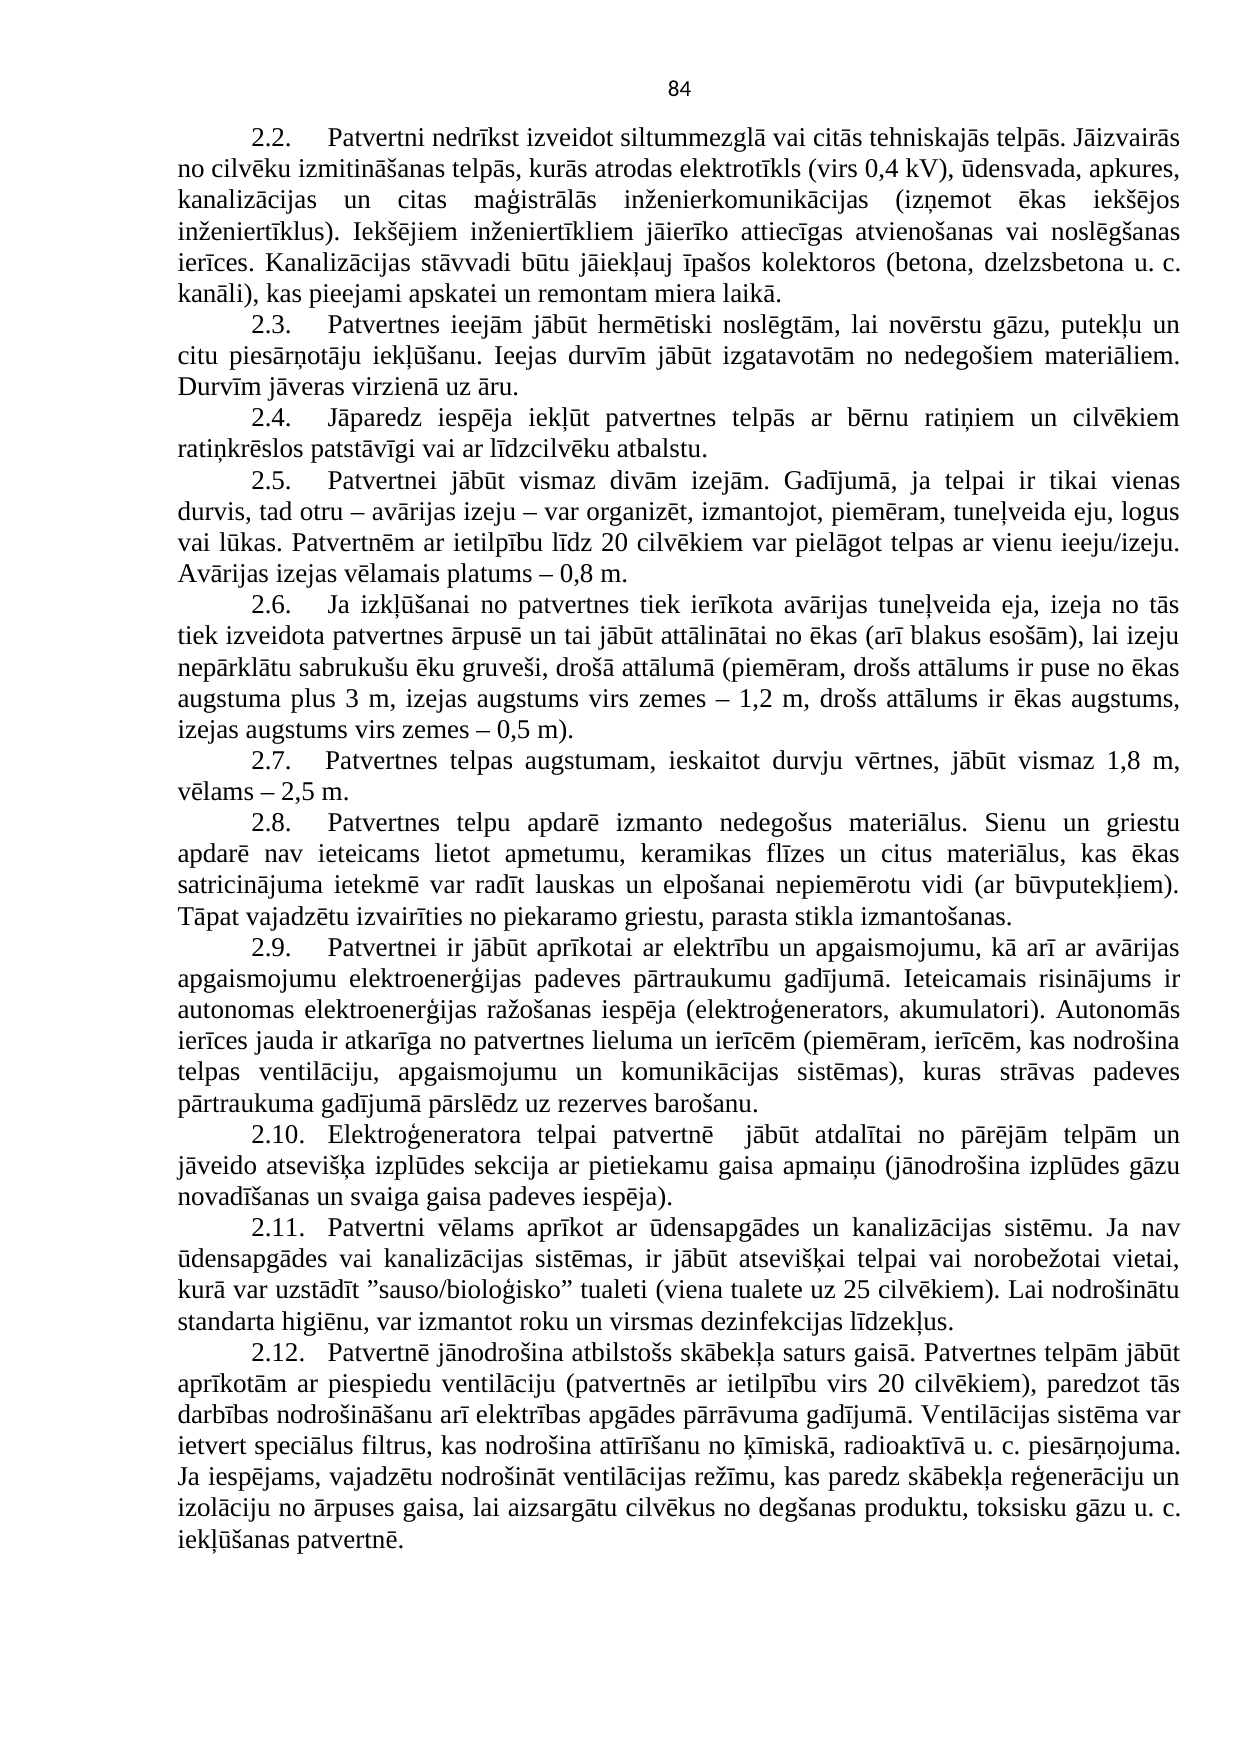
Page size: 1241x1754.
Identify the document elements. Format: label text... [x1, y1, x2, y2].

text 2.11. Patvertni vēlams aprīkot ar ūdensapgādes un kanalizācijas sistēmu. Ja nav ūdensapgādes vai kanalizācijas sistēmas, ir jābūt atsevišķai telpai vai norobežotai vietai, kurā var uzstādīt ”sauso/bioloģisko” tualeti (viena tualete uz 25 cilvēkiem). Lai nodrošinātu standarta higiēnu, var izmantot roku un virsmas dezinfekcijas līdzekļus. [177, 1211, 1181, 1336]
text 2.12. Patvertnē jānodrošina atbilstošs skābekļa saturs gaisā. Patvertnes telpām jābūt aprīkotām ar piespiedu ventilāciju (patvertnēs ar ietilpību virs 20 cilvēkiem), paredzot tās darbības nodrošināšanu arī elektrības apgādes pārrāvuma gadījumā. Ventilācijas sistēma var ietvert speciālus filtrus, kas nodrošina attīrīšanu no ķīmiskā, radioaktīvā u. c. piesārņojuma. Ja iespējams, vajadzētu nodrošināt ventilācijas režīmu, kas paredz skābekļa reģenerāciju un izolāciju no ārpuses gaisa, lai aizsargātu cilvēkus no degšanas produktu, toksisku gāzu u. c. iekļūšanas patvertnē. [177, 1336, 1181, 1554]
text 2.2. Patvertni nedrīkst izveidot siltummezglā vai citās tehniskajās telpās. Jāizvairās no cilvēku izmitināšanas telpās, kurās atrodas elektrotīkls (virs 0,4 kV), ūdensvada, apkures, kanalizācijas un citas maģistrālās inženierkomunikācijas (izņemot ēkas iekšējos inženiertīklus). Iekšējiem inženiertīkliem jāierīko attiecīgas atvienošanas vai noslēgšanas ierīces. Kanalizācijas stāvvadi būtu jāiekļauj īpašos kolektoros (betona, dzelzsbetona u. c. kanāli), kas pieejami apskatei un remontam miera laikā. [177, 121, 1181, 308]
text 2.8. Patvertnes telpu apdarē izmanto nedegošus materiālus. Sienu un griestu apdarē nav ieteicams lietot apmetumu, keramikas flīzes un citus materiālus, kas ēkas satricinājuma ietekmē var radīt lauskas un elpošanai nepiemērotu vidi (ar būvputekļiem). Tāpat vajadzētu izvairīties no piekaramo griestu, parasta stikla izmantošanas. [177, 806, 1181, 931]
text 2.10. Elektroģeneratora telpai patvertnē jābūt atdalītai no pārējām telpām un jāveido atsevišķa izplūdes sekcija ar pietiekamu gaisa apmaiņu (jānodrošina izplūdes gāzu novadīšanas un svaiga gaisa padeves iespēja). [177, 1118, 1181, 1211]
text 2.4. Jāparedz iespēja iekļūt patvertnes telpās ar bērnu ratiņiem un cilvēkiem ratiņkrēslos patstāvīgi vai ar līdzcilvēku atbalstu. [177, 401, 1181, 464]
text 2.7. Patvertnes telpas augstumam, ieskaitot durvju vērtnes, jābūt vismaz 1,8 m, vēlams – 2,5 m. [177, 744, 1181, 806]
text 2.6. Ja izkļūšanai no patvertnes tiek ierīkota avārijas tuneļveida eja, izeja no tās tiek izveidota patvertnes ārpusē un tai jābūt attālinātai no ēkas (arī blakus esošām), lai izeju nepārklātu sabrukušu ēku gruveši, drošā attālumā (piemēram, drošs attālums ir puse no ēkas augstuma plus 3 m, izejas augstums virs zemes – 1,2 m, drošs attālums ir ēkas augstums, izejas augstums virs zemes – 0,5 m). [177, 588, 1181, 744]
text 2.3. Patvertnes ieejām jābūt hermētiski noslēgtām, lai novērstu gāzu, putekļu un citu piesārņotāju iekļūšanu. Ieejas durvīm jābūt izgatavotām no nedegošiem materiāliem. Durvīm jāveras virzienā uz āru. [177, 308, 1181, 401]
text 2.9. Patvertnei ir jābūt aprīkotai ar elektrību un apgaismojumu, kā arī ar avārijas apgaismojumu elektroenerģijas padeves pārtraukumu gadījumā. Ieteicamais risinājums ir autonomas elektroenerģijas ražošanas iespēja (elektroģenerators, akumulatori). Autonomās ierīces jauda ir atkarīga no patvertnes lieluma un ierīcēm (piemēram, ierīcēm, kas nodrošina telpas ventilāciju, apgaismojumu un komunikācijas sistēmas), kuras strāvas padeves pārtraukuma gadījumā pārslēdz uz rezerves barošanu. [177, 931, 1181, 1118]
text 2.5. Patvertnei jābūt vismaz divām izejām. Gadījumā, ja telpai ir tikai vienas durvis, tad otru – avārijas izeju – var organizēt, izmantojot, piemēram, tuneļveida eju, logus vai lūkas. Patvertnēm ar ietilpību līdz 20 cilvēkiem var pielāgot telpas ar vienu ieeju/izeju. Avārijas izejas vēlamais platums – 0,8 m. [177, 464, 1181, 588]
